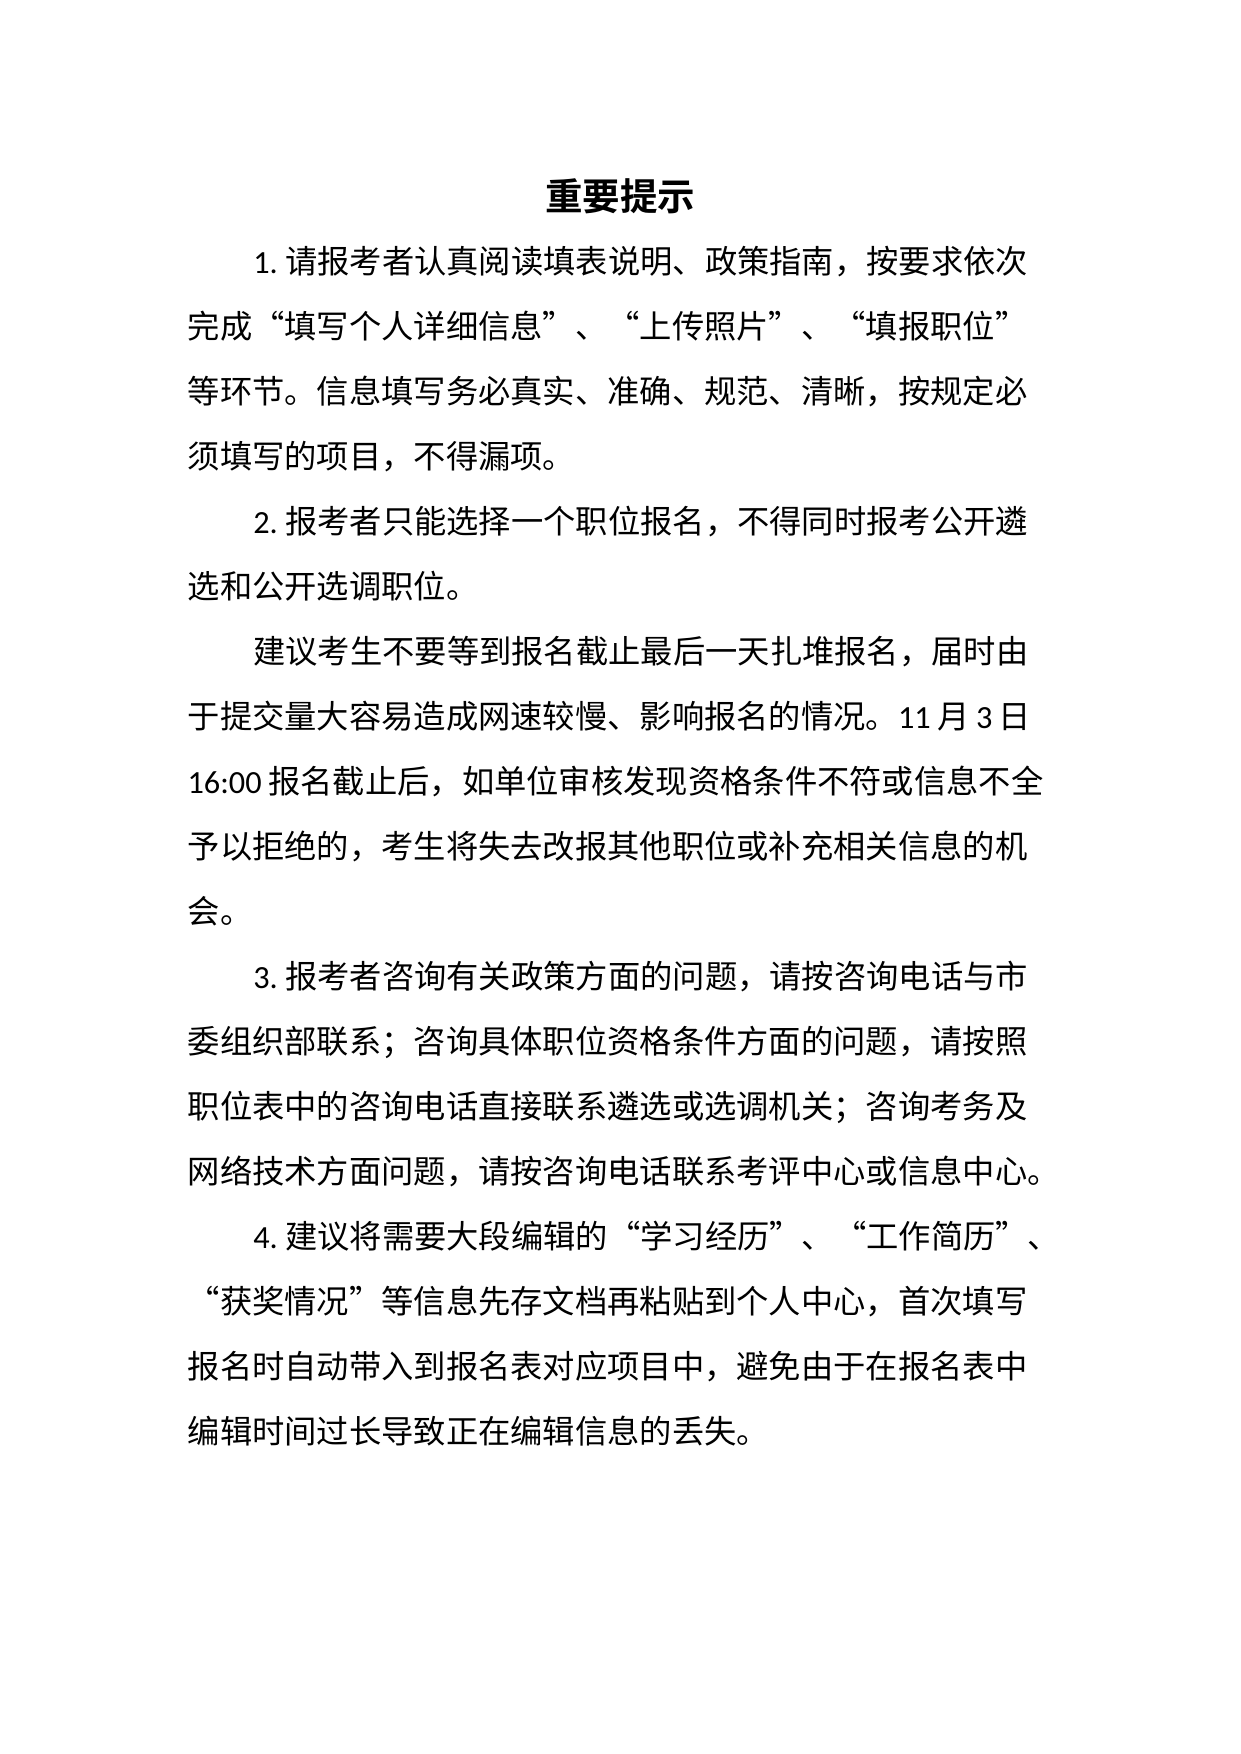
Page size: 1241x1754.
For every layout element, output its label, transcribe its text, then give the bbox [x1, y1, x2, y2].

text 4. 建议将需要大段编辑的“学习经历”、“工作简历”、“获奖情况”等信息先存文档再粘贴到个人中心，首次填写报名时自动带入到报名表对应项目中，避免由于在报名表中编辑时间过长导致正在编辑信息的丢失。 [187, 1202, 1053, 1462]
text 2. 报考者只能选择一个职位报名，不得同时报考公开遴选和公开选调职位。 [187, 487, 1053, 617]
text 1. 请报考者认真阅读填表说明、政策指南，按要求依次完成“填写个人详细信息”、“上传照片”、“填报职位”等环节。信息填写务必真实、准确、规范、清晰，按规定必须填写的项目，不得漏项。 [187, 227, 1053, 487]
text 建议考生不要等到报名截止最后一天扎堆报名，届时由于提交量大容易造成网速较慢、影响报名的情况。11月3日16:00报名截止后，如单位审核发现资格条件不符或信息不全予以拒绝的，考生将失去改报其他职位或补充相关信息的机会。 [187, 617, 1053, 942]
text 重要提示 [187, 162, 1053, 227]
text 3. 报考者咨询有关政策方面的问题，请按咨询电话与市委组织部联系；咨询具体职位资格条件方面的问题，请按照职位表中的咨询电话直接联系遴选或选调机关；咨询考务及网络技术方面问题，请按咨询电话联系考评中心或信息中心。 [187, 942, 1053, 1202]
